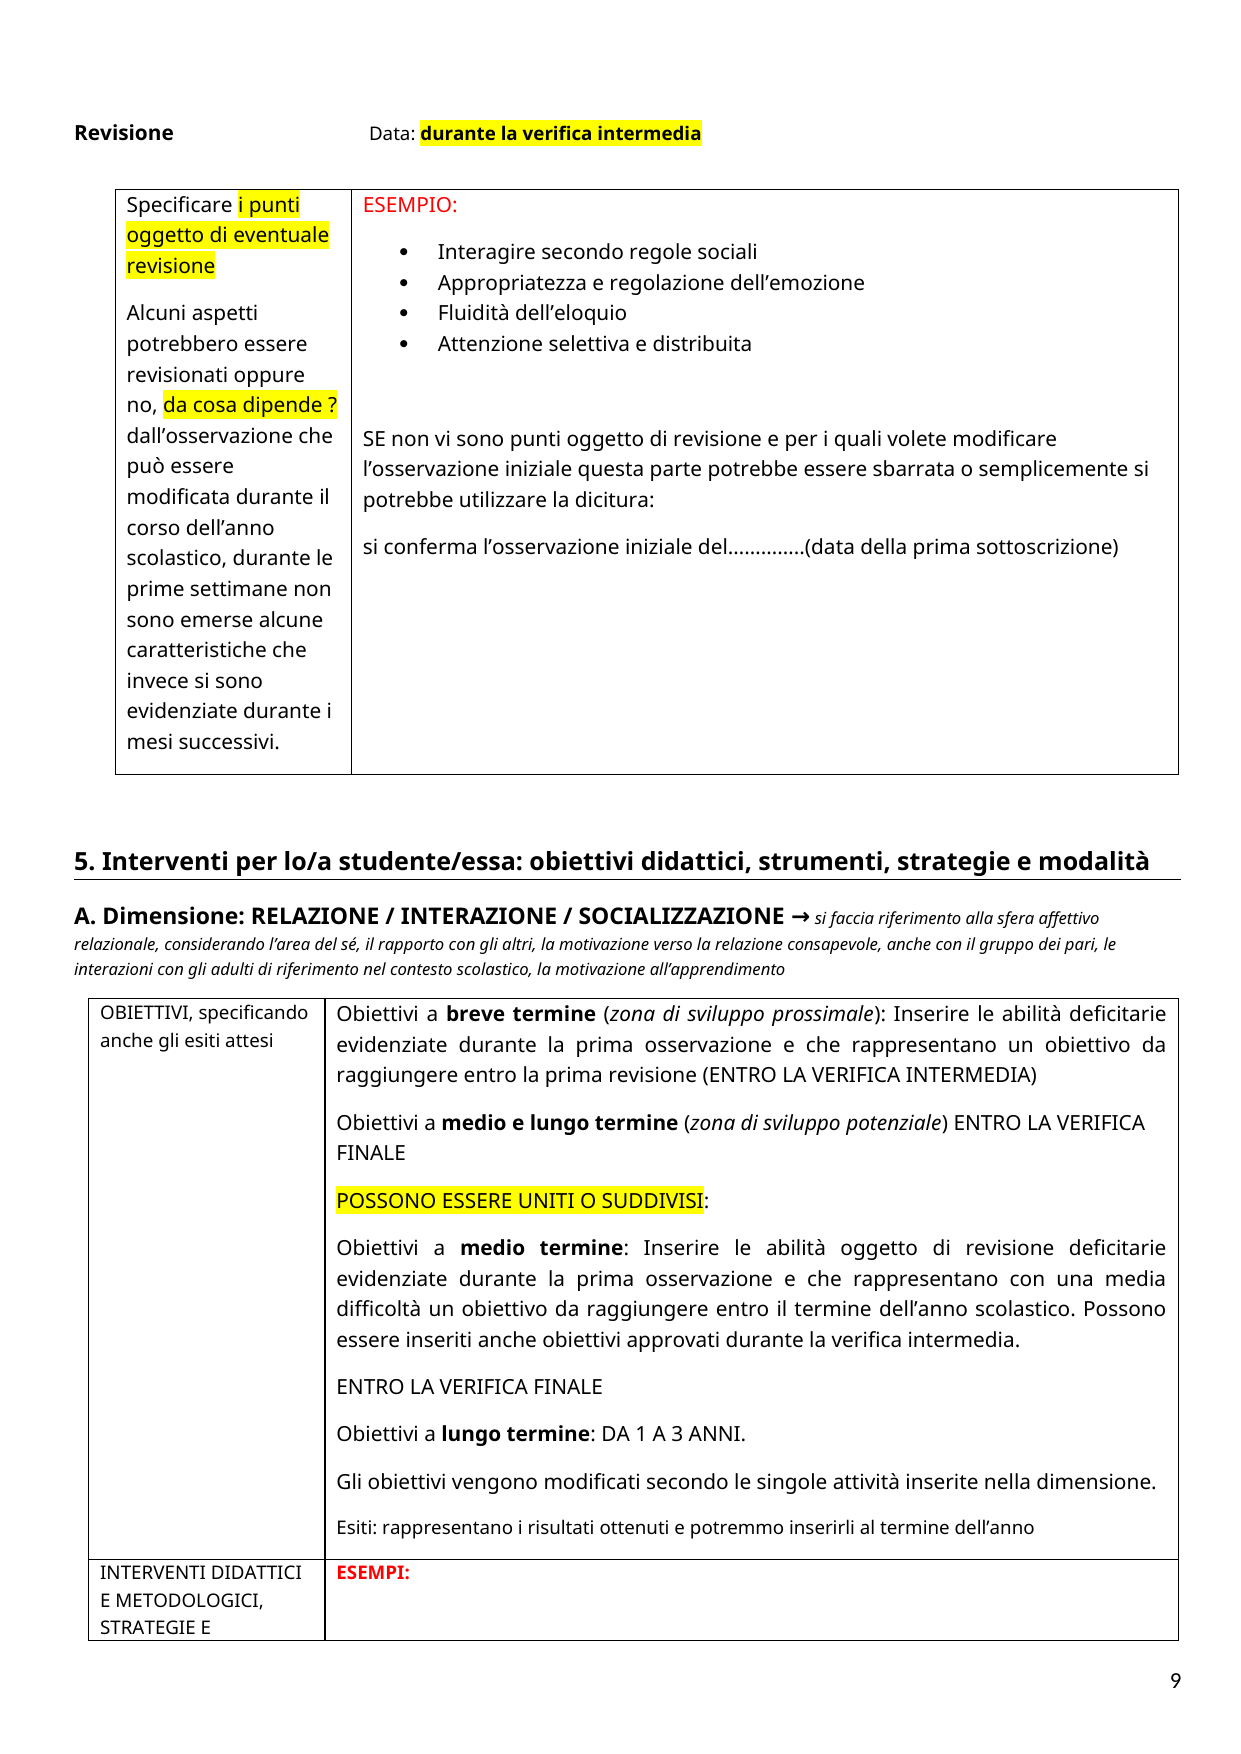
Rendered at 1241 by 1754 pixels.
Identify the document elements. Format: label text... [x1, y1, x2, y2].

table_header OBIETTIVI, specificando anche gli esiti attesi [89, 999, 324, 1558]
subtitle 5. Interventi per lo/a studente/essa: obiettivi didattici, strumenti, strategie e modalità [74, 843, 1181, 879]
table_header Obiettivi a breve termine (zona di sviluppo prossimale): Inserire le abilità deficitarie evidenziate durante la prima osservazione e che rappresentano un obiettivo da raggiungere entro la prima revisione (ENTRO LA VERIFICA INTERMEDIA) Obiettivi a medio e lungo termine (zona di sviluppo potenziale) ENTRO LA VERIFICA FINALE POSSONO ESSERE UNITI O SUDDIVISI: Obiettivi a medio termine: Inserire le abilità oggetto di revisione deficitarie evidenziate durante la prima osservazione e che rappresentano con una media difficoltà un obiettivo da raggiungere entro il termine dell’anno scolastico. Possono essere inseriti anche obiettivi approvati durante la verifica intermedia. ENTRO LA VERIFICA FINALE Obiettivi a lungo termine: DA 1 A 3 ANNI. Gli obiettivi vengono modificati secondo le singole attività inserite nella dimensione. Esiti: rappresentano i risultati ottenuti e potremmo inserirli al termine dell’anno [326, 999, 1178, 1558]
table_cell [89, 1560, 324, 1640]
text Revisione Data: durante la verifica intermedia [74, 118, 1181, 147]
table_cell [326, 1560, 1178, 1640]
text A. Dimensione: RELAZIONE / INTERAZIONE / SOCIALIZZAZIONE → si faccia riferimento alla sfera affettivo relazionale, considerando l’area del sé, il rapporto con gli altri, la motivazione verso la relazione consapevole, anche con il gruppo dei pari, le interazioni con gli adulti di riferimento nel contesto scolastico, la motivazione all’apprendimento [74, 900, 1181, 980]
table_header ESEMPIO: Interagire secondo regole sociali Appropriatezza e regolazione dell’emozione Fluidità dell’eloquio Attenzione selettiva e distribuita SE non vi sono punti oggetto di revisione e per i quali volete modificare l’osservazione iniziale questa parte potrebbe essere sbarrata o semplicemente si potrebbe utilizzare la dicitura: si conferma l’osservazione iniziale del…………..(data della prima sottoscrizione) [352, 190, 1178, 774]
table_header Specificare i punti oggetto di eventuale revisione Alcuni aspetti potrebbero essere revisionati oppure no, da cosa dipende ? dall’osservazione che può essere modificata durante il corso dell’anno scolastico, durante le prime settimane non sono emerse alcune caratteristiche che invece si sono evidenziate durante i mesi successivi. [116, 190, 351, 774]
